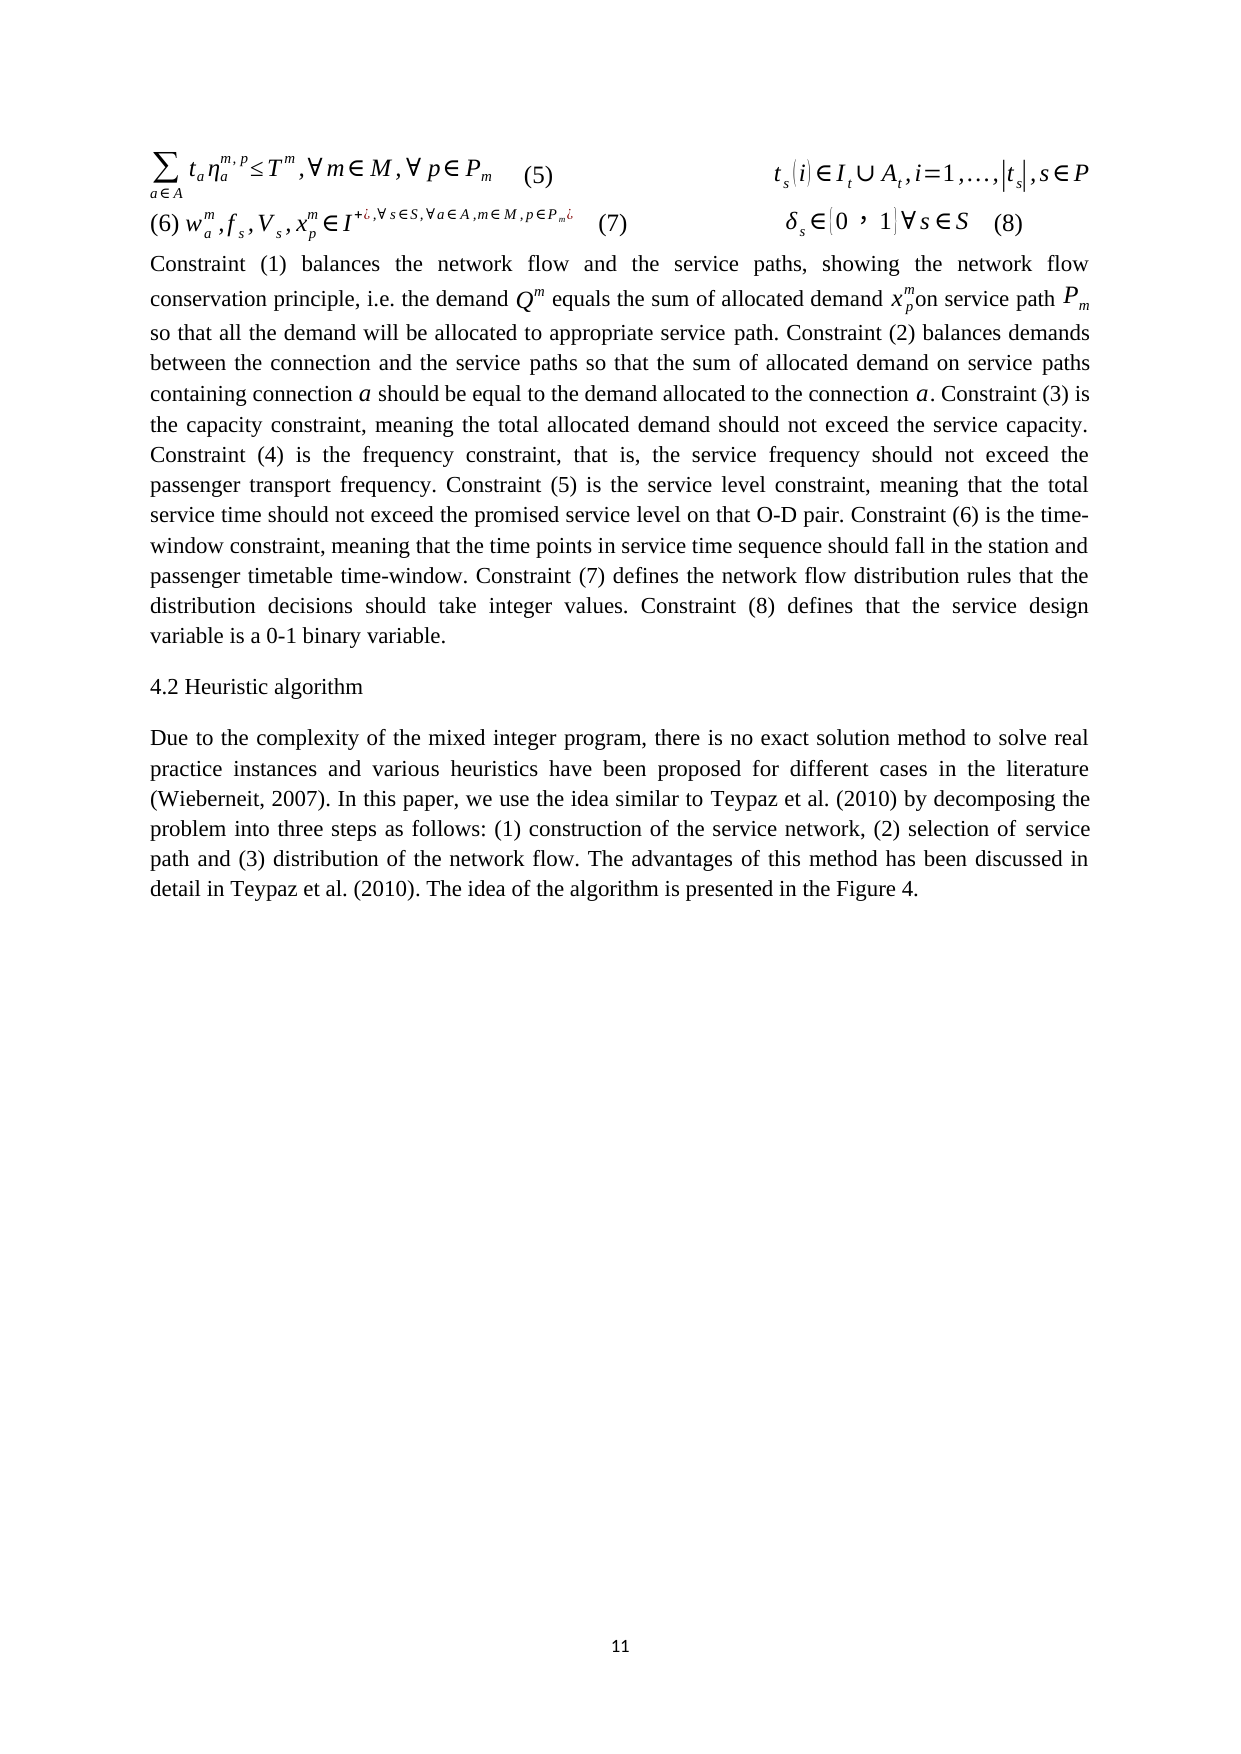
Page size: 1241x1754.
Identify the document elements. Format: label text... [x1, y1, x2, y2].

text (5) (6) (7) (8) [150, 150, 1090, 241]
text Due to the complexity of the mixed integer program, there is no exact solution method to solve real practice instances and various heuristics have been proposed for different cases in the literature (Wieberneit, 2007). In this paper, we use the idea similar to Teypaz et al. (2010) by decomposing the problem into three steps as follows: (1) construction of the service network, (2) selection of service path and (3) distribution of the network flow. The advantages of this method has been discussed in detail in Teypaz et al. (2010). The idea of the algorithm is presented in the Figure 4. [150, 724, 1090, 902]
text Constraint (1) balances the network flow and the service paths, showing the network flow conservation principle, i.e. the demand equals the sum of allocated demand on service path so that all the demand will be allocated to appropriate service path. Constraint (2) balances demands between the connection and the service paths so that the sum of allocated demand on service paths containing connection should be equal to the demand allocated to the connection . Constraint (3) is the capacity constraint, meaning the total allocated demand should not exceed the service capacity. Constraint (4) is the frequency constraint, that is, the service frequency should not exceed the passenger transport frequency. Constraint (5) is the service level constraint, meaning that the total service time should not exceed the promised service level on that O-D pair. Constraint (6) is the time-window constraint, meaning that the time points in service time sequence should fall in the station and passenger timetable time-window. Constraint (7) defines the network flow distribution rules that the distribution decisions should take integer values. Constraint (8) defines that the service design variable is a 0-1 binary variable. [150, 250, 1090, 649]
text 4.2 Heuristic algorithm [150, 673, 1090, 700]
